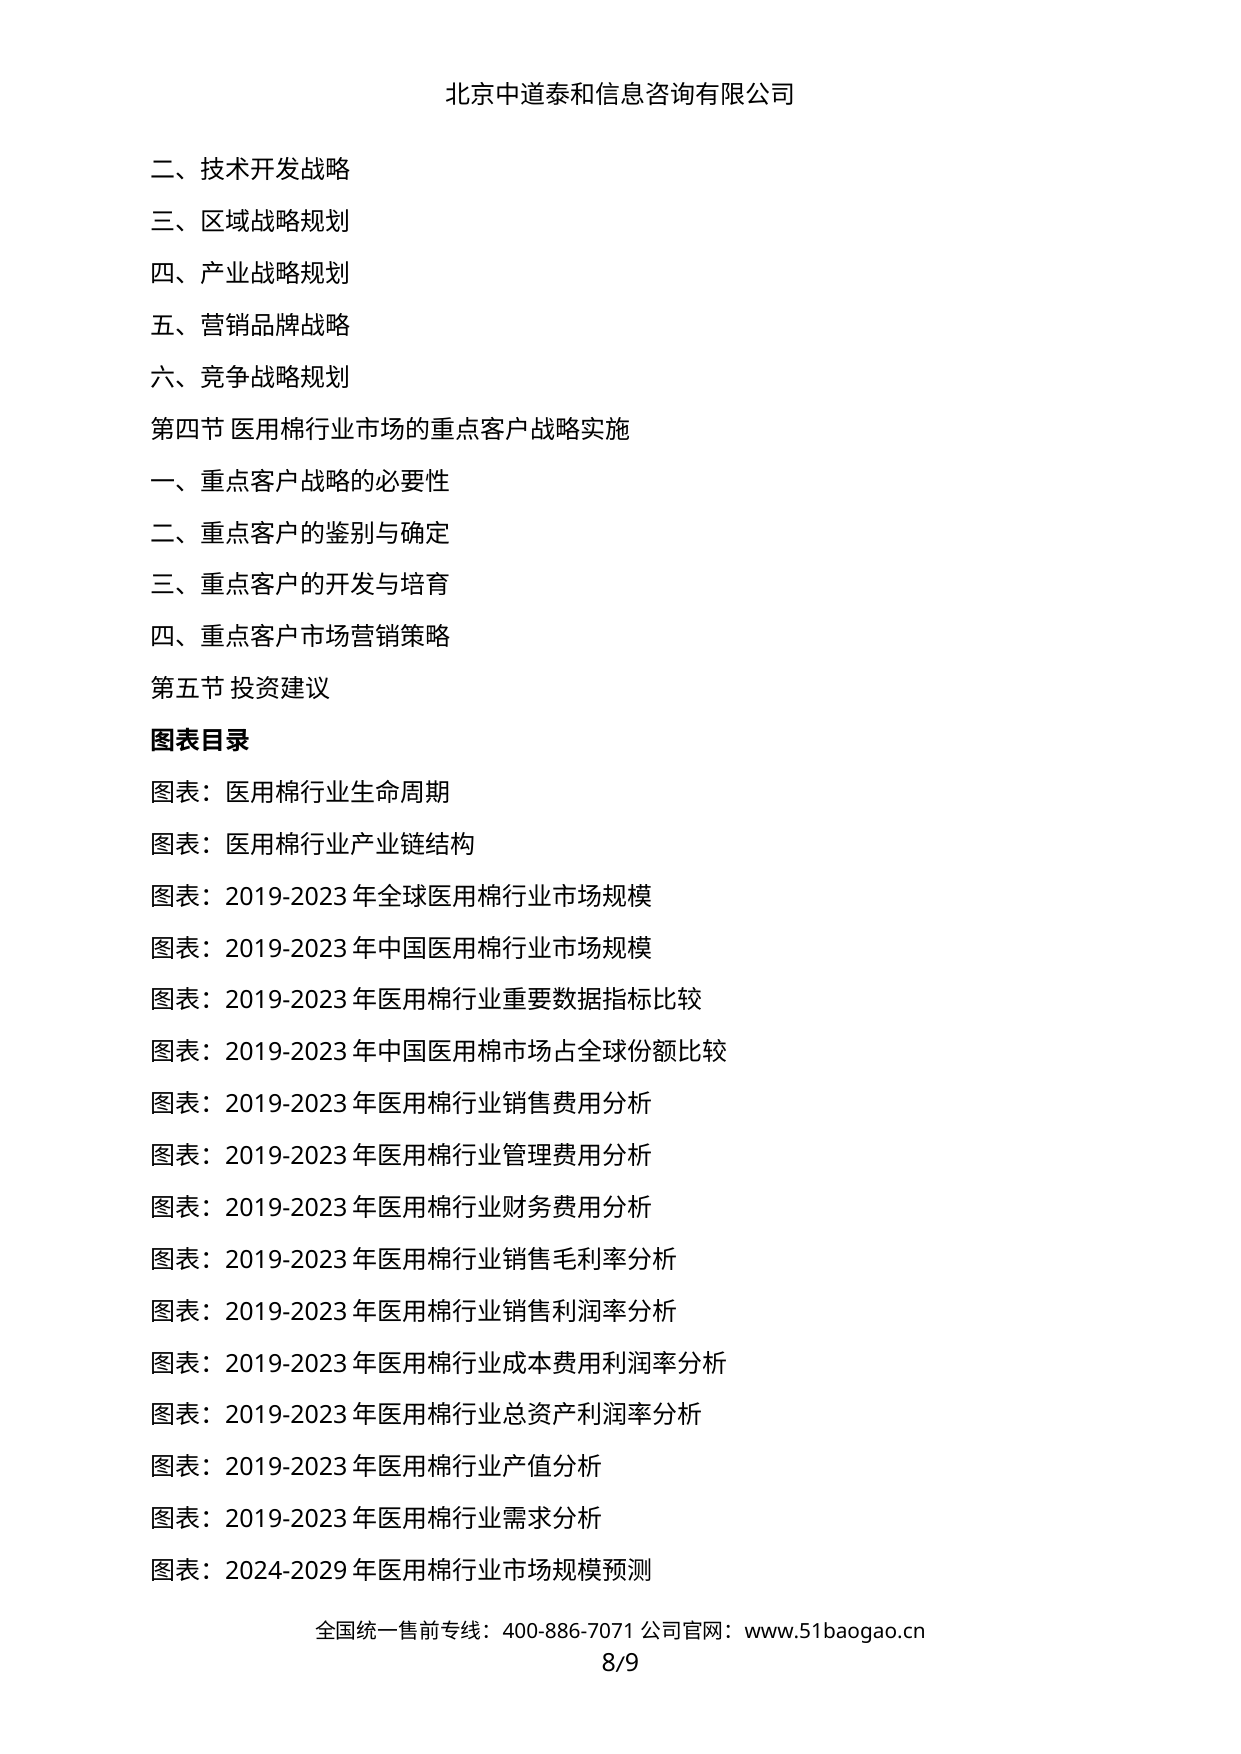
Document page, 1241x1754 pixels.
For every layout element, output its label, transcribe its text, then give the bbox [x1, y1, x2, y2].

text 六、竞争战略规划 [150, 357, 1090, 394]
text 一、重点客户战略的必要性 [150, 461, 1090, 497]
text 图表：2019-2023年医用棉行业销售费用分析 [150, 1084, 1090, 1120]
text 图表：2019-2023年中国医用棉行业市场规模 [150, 928, 1090, 964]
text 图表：2019-2023年医用棉行业产值分析 [150, 1447, 1090, 1483]
text 图表：2019-2023年医用棉行业销售毛利率分析 [150, 1239, 1090, 1276]
text 图表：医用棉行业生命周期 [150, 772, 1090, 809]
text 图表：2019-2023年全球医用棉行业市场规模 [150, 876, 1090, 912]
text 四、产业战略规划 [150, 254, 1090, 290]
text 图表：2019-2023年医用棉行业需求分析 [150, 1499, 1090, 1535]
text 图表：2019-2023年医用棉行业总资产利润率分析 [150, 1395, 1090, 1431]
text 三、重点客户的开发与培育 [150, 565, 1090, 601]
text 第四节 医用棉行业市场的重点客户战略实施 [150, 409, 1090, 446]
text 图表：2019-2023年医用棉行业重要数据指标比较 [150, 980, 1090, 1016]
text 四、重点客户市场营销策略 [150, 617, 1090, 653]
text 二、重点客户的鉴别与确定 [150, 513, 1090, 549]
text 图表：2019-2023年医用棉行业成本费用利润率分析 [150, 1343, 1090, 1379]
text 图表：2019-2023年中国医用棉市场占全球份额比较 [150, 1032, 1090, 1068]
text 图表：医用棉行业产业链结构 [150, 824, 1090, 861]
text 二、技术开发战略 [150, 150, 1090, 186]
text 三、区域战略规划 [150, 202, 1090, 238]
text 图表：2019-2023年医用棉行业财务费用分析 [150, 1187, 1090, 1224]
text 第五节 投资建议 [150, 669, 1090, 705]
text 图表：2024-2029年医用棉行业市场规模预测 [150, 1551, 1090, 1587]
text 图表：2019-2023年医用棉行业管理费用分析 [150, 1136, 1090, 1172]
text 五、营销品牌战略 [150, 306, 1090, 342]
text 图表目录 [150, 721, 1090, 757]
text 图表：2019-2023年医用棉行业销售利润率分析 [150, 1291, 1090, 1327]
